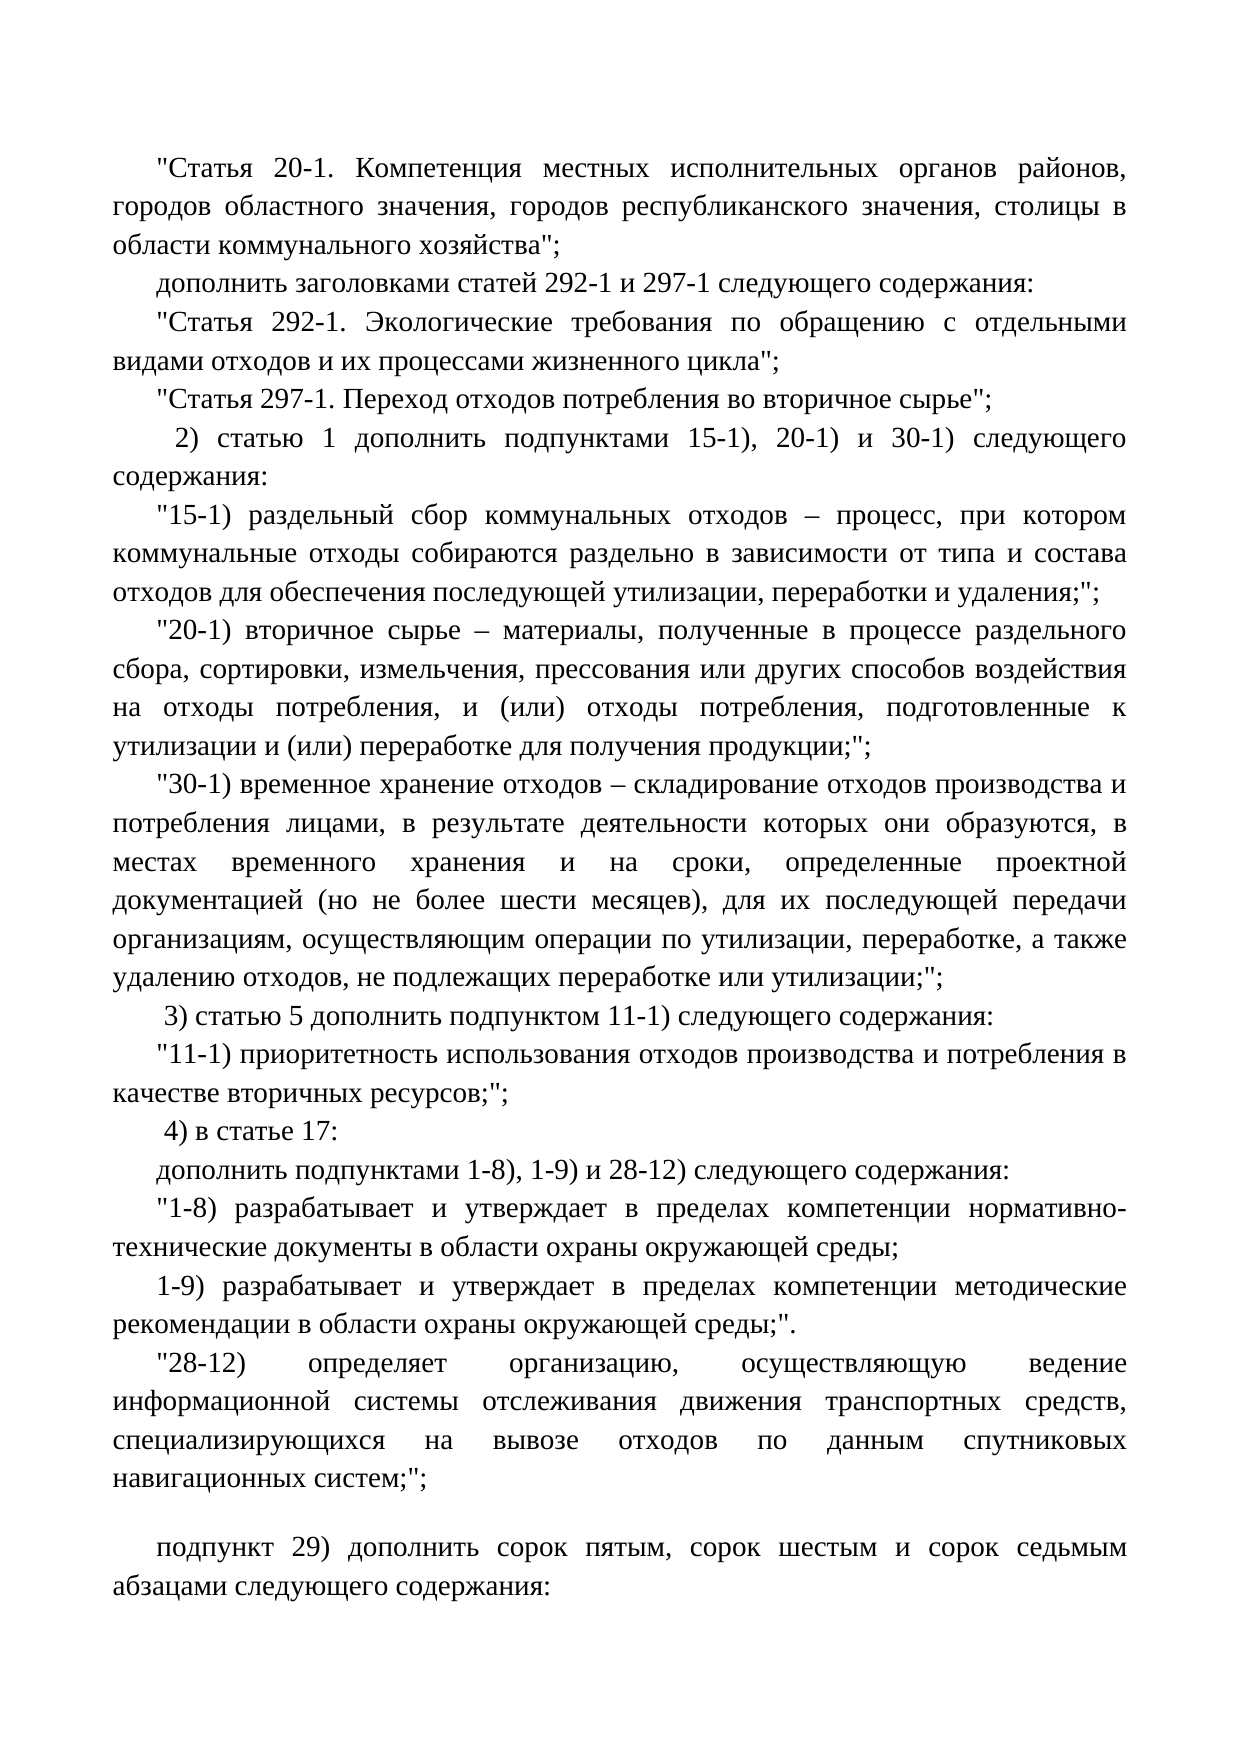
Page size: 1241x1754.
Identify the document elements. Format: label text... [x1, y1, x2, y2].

text "30-1) временное хранение отходов – складирование отходов производства и потребления лицами, в результате деятельности которых они образуются, в местах временного хранения и на сроки, определенные проектной документацией (но не более шести месяцев), для их последующей передачи организациям, осуществляющим операции по утилизации, переработке, а также удалению отходов, не подлежащих переработке или утилизации;"; [112, 767, 1128, 993]
text подпункт 29) дополнить сорок пятым, сорок шестым и сорок седьмым абзацами следующего содержания: [112, 1529, 1128, 1601]
text "1-8) разрабатывает и утверждает в пределах компетенции нормативно-технические документы в области охраны окружающей среды; [112, 1191, 1128, 1263]
text "15-1) раздельный сбор коммунальных отходов – процесс, при котором коммунальные отходы собираются раздельно в зависимости от типа и состава отходов для обеспечения последующей утилизации, переработки и удаления;"; [112, 497, 1128, 607]
text 4) в статье 17: [112, 1113, 1128, 1147]
text "Статья 292-1. Экологические требования по обращению с отдельными видами отходов и их процессами жизненного цикла"; [112, 304, 1128, 376]
text "Статья 20-1. Компетенция местных исполнительных органов районов, городов областного значения, городов республиканского значения, столицы в области коммунального хозяйства"; [112, 150, 1128, 261]
text "Статья 297-1. Переход отходов потребления во вторичное сырье"; [112, 381, 1128, 415]
text 3) статью 5 дополнить подпунктом 11-1) следующего содержания: [112, 998, 1128, 1031]
text "20-1) вторичное сырье – материалы, полученные в процессе раздельного сбора, сортировки, измельчения, прессования или других способов воздействия на отходы потребления, и (или) отходы потребления, подготовленные к утилизации и (или) переработке для получения продукции;"; [112, 612, 1128, 762]
text дополнить заголовками статей 292-1 и 297-1 следующего содержания: [112, 266, 1128, 299]
text "28-12) определяет организацию, осуществляющую ведение информационной системы отслеживания движения транспортных средств, специализирующихся на вывозе отходов по данным спутниковых навигационных систем;"; [112, 1345, 1128, 1494]
text 2) статью 1 дополнить подпунктами 15-1), 20-1) и 30-1) следующего содержания: [112, 420, 1128, 492]
text дополнить подпунктами 1-8), 1-9) и 28-12) следующего содержания: [112, 1152, 1128, 1186]
text 1-9) разрабатывает и утверждает в пределах компетенции методические рекомендации в области охраны окружающей среды;". [112, 1268, 1128, 1340]
text "11-1) приоритетность использования отходов производства и потребления в качестве вторичных ресурсов;"; [112, 1036, 1128, 1108]
